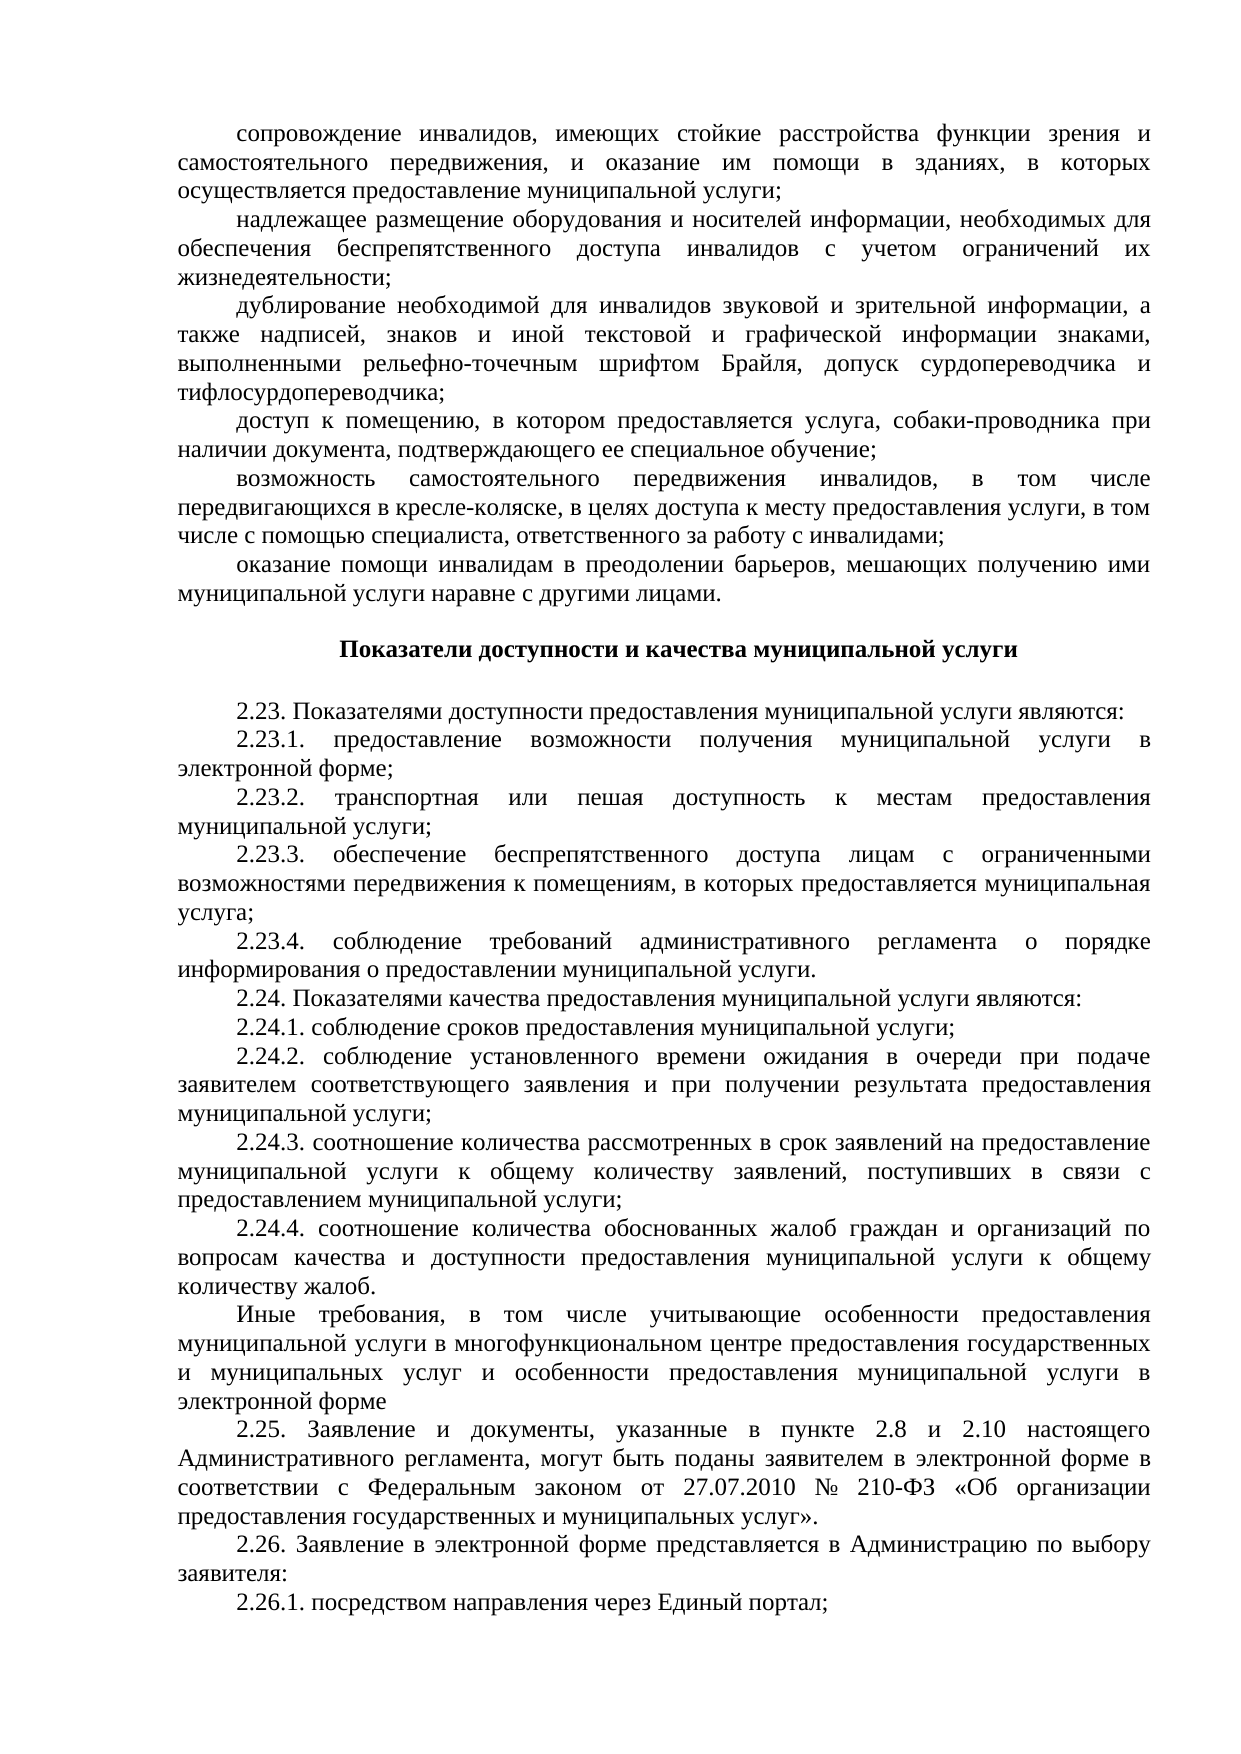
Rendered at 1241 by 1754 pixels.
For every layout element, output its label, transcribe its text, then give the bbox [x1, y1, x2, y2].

text 2.26. Заявление в электронной форме представляется в Администрацию по выбору заявителя: [177, 1529, 1152, 1587]
text возможность самостоятельного передвижения инвалидов, в том числе передвигающихся в кресле-коляске, в целях доступа к месту предоставления услуги, в том числе с помощью специалиста, ответственного за работу с инвалидами; [177, 463, 1152, 549]
text оказание помощи инвалидам в преодолении барьеров, мешающих получению ими муниципальной услуги наравне с другими лицами. [177, 549, 1152, 607]
text 2.23. Показателями доступности предоставления муниципальной услуги являются: [177, 696, 1152, 724]
text Иные требования, в том числе учитывающие особенности предоставления муниципальной услуги в многофункциональном центре предоставления государственных и муниципальных услуг и особенности предоставления муниципальной услуги в электронной форме [177, 1299, 1152, 1414]
text 2.25. Заявление и документы, указанные в пункте 2.8 и 2.10 настоящего Административного регламента, могут быть поданы заявителем в электронной форме в соответствии с Федеральным законом от 27.07.2010 № 210-ФЗ «Об организации предоставления государственных и муниципальных услуг». [177, 1414, 1152, 1529]
text доступ к помещению, в котором предоставляется услуга, собаки-проводника при наличии документа, подтверждающего ее специальное обучение; [177, 406, 1152, 463]
text 2.24. Показателями качества предоставления муниципальной услуги являются: [177, 983, 1152, 1012]
text 2.23.1. предоставление возможности получения муниципальной услуги в электронной форме; [177, 724, 1152, 782]
text 2.24.2. соблюдение установленного времени ожидания в очереди при подаче заявителем соответствующего заявления и при получении результата предоставления муниципальной услуги; [177, 1041, 1152, 1127]
text надлежащее размещение оборудования и носителей информации, необходимых для обеспечения беспрепятственного доступа инвалидов с учетом ограничений их жизнедеятельности; [177, 204, 1152, 291]
text 2.23.2. транспортная или пешая доступность к местам предоставления муниципальной услуги; [177, 782, 1152, 839]
text 2.23.4. соблюдение требований административного регламента о порядке информирования о предоставлении муниципальной услуги. [177, 926, 1152, 983]
text дублирование необходимой для инвалидов звуковой и зрительной информации, а также надписей, знаков и иной текстовой и графической информации знаками, выполненными рельефно-точечным шрифтом Брайля, допуск сурдопереводчика и тифлосурдопереводчика; [177, 291, 1152, 406]
text 2.24.1. соблюдение сроков предоставления муниципальной услуги; [177, 1012, 1152, 1041]
text сопровождение инвалидов, имеющих стойкие расстройства функции зрения и самостоятельного передвижения, и оказание им помощи в зданиях, в которых осуществляется предоставление муниципальной услуги; [177, 118, 1152, 204]
text 2.26.1. посредством направления через Единый портал; [177, 1587, 1152, 1616]
text 2.23.3. обеспечение беспрепятственного доступа лицам с ограниченными возможностями передвижения к помещениям, в которых предоставляется муниципальная услуга; [177, 839, 1152, 926]
text 2.24.3. соотношение количества рассмотренных в срок заявлений на предоставление муниципальной услуги к общему количеству заявлений, поступивших в связи с предоставлением муниципальной услуги; [177, 1127, 1152, 1213]
text 2.24.4. соотношение количества обоснованных жалоб граждан и организаций по вопросам качества и доступности предоставления муниципальной услуги к общему количеству жалоб. [177, 1213, 1152, 1299]
subtitle Показатели доступности и качества муниципальной услуги [206, 636, 1152, 663]
